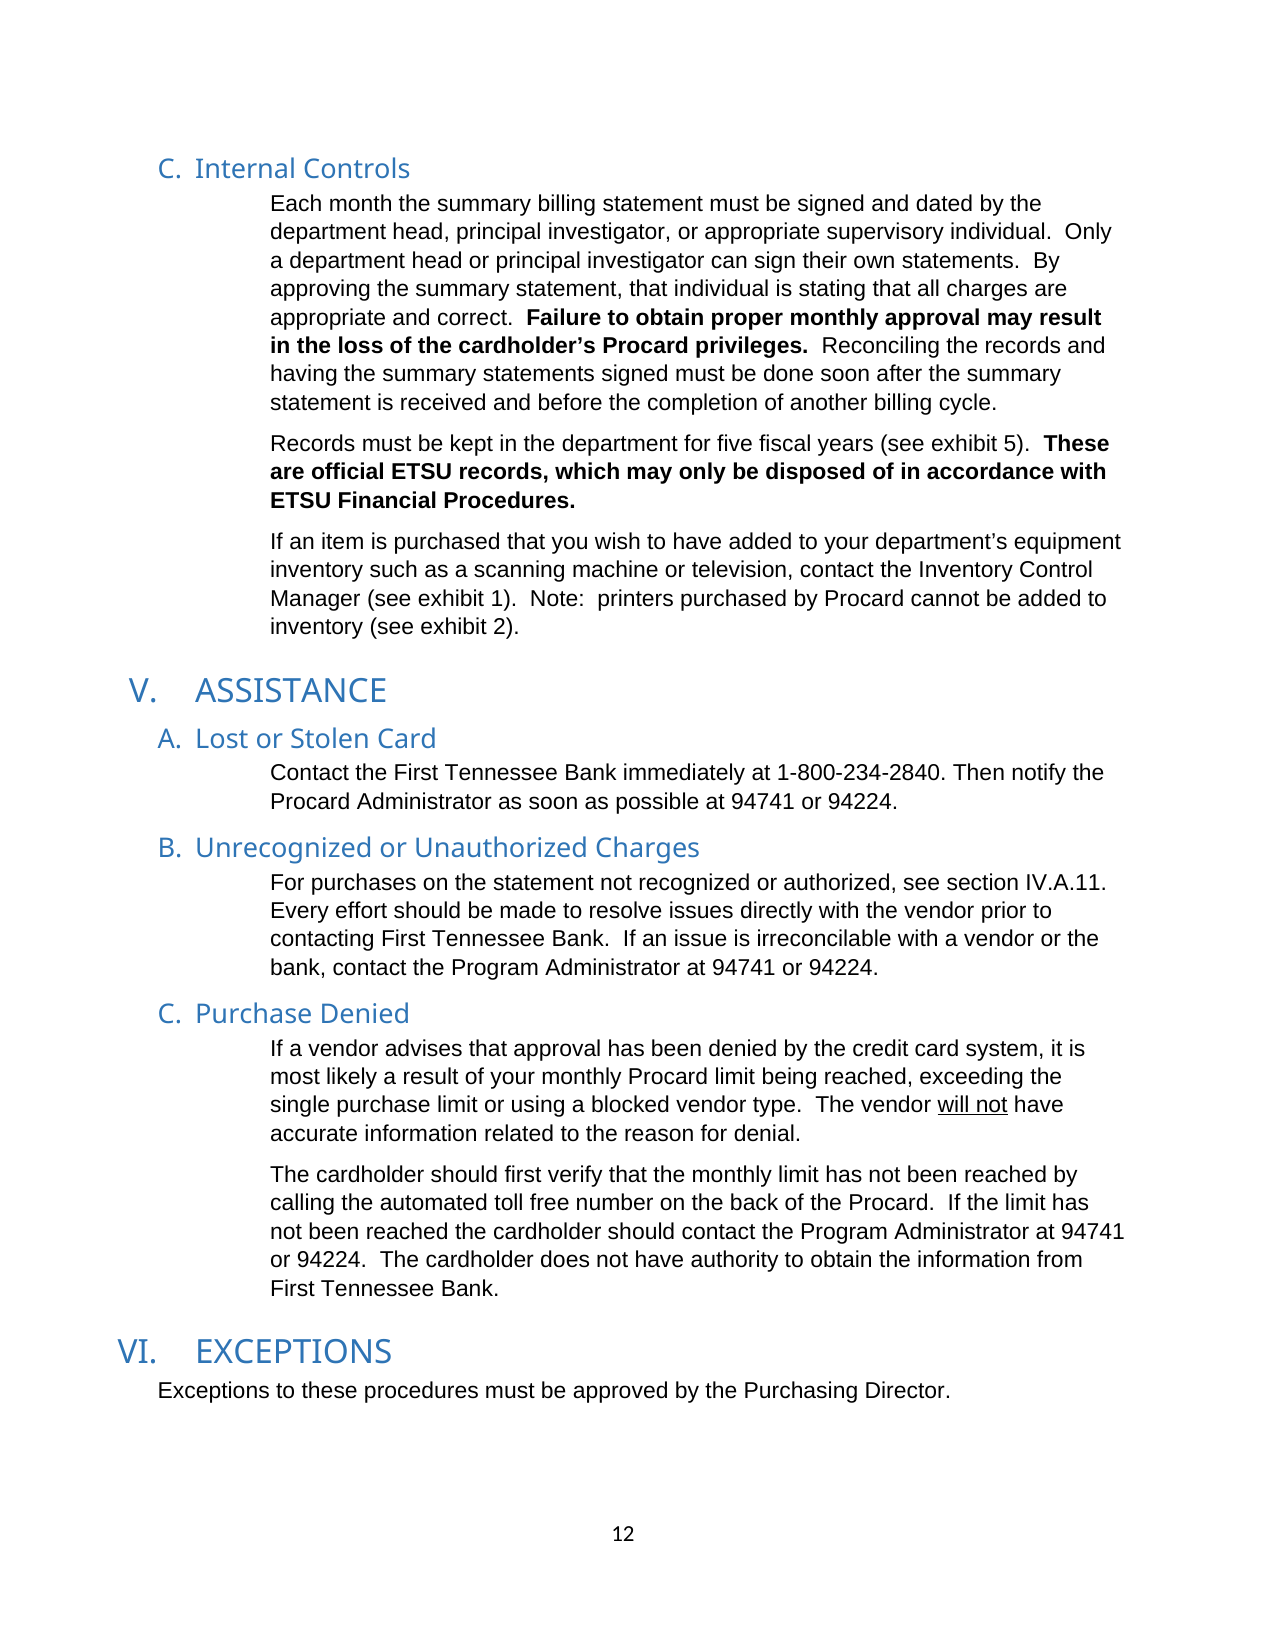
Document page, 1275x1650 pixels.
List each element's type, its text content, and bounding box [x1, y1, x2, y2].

text Exceptions to these procedures must be approved by the Purchasing Director. [157, 1377, 1125, 1403]
text The cardholder should first verify that the monthly limit has not been reached by calling the automated toll free number on the back of the Procard. If the limit has not been reached the cardholder should contact the Program Administrator at 94741 or 94224. The cardholder does not have authority to obtain the information from First Tennessee Bank. [270, 1161, 1125, 1301]
text If an item is purchased that you wish to have added to your department’s equipment inventory such as a scanning machine or television, contact the Inventory Control Manager (see exhibit 1). Note: printers purchased by Procard cannot be added to inventory (see exhibit 2). [270, 528, 1125, 639]
subtitle ASSISTANCE [157, 666, 1125, 712]
text Records must be kept in the department for five fiscal years (see exhibit 5). These are official ETSU records, which may only be disposed of in accordance with ETSU Financial Procedures. [270, 430, 1125, 513]
text For purchases on the statement not recognized or authorized, see section IV.A.11. Every effort should be made to resolve issues directly with the vendor prior to contacting First Tennessee Bank. If an issue is irreconcilable with a vendor or the bank, contact the Program Administrator at 94741 or 94224. [270, 868, 1125, 980]
subtitle Unrecognized or Unauthorized Charges [157, 829, 1125, 866]
text Each month the summary billing statement must be signed and dated by the department head, principal investigator, or appropriate supervisory individual. Only a department head or principal investigator can sign their own statements. By approving the summary statement, that individual is stating that all charges are appropriate and correct. Failure to obtain proper monthly approval may result in the loss of the cardholder’s Procard privileges. Reconciling the records and having the summary statements signed must be done soon after the summary statement is received and before the completion of another billing cycle. [270, 190, 1125, 415]
subtitle Purchase Denied [157, 995, 1125, 1032]
subtitle EXCEPTIONS [157, 1328, 1125, 1373]
subtitle Internal Controls [157, 150, 1125, 187]
subtitle Lost or Stolen Card [157, 719, 1125, 756]
text If a vendor advises that approval has been denied by the credit card system, it is most likely a result of your monthly Procard limit being reached, exceeding the single purchase limit or using a blocked vendor type. The vendor will not have accurate information related to the reason for denial. [270, 1034, 1125, 1146]
text Contact the First Tennessee Bank immediately at 1-800-234-2840. Then notify the Procard Administrator as soon as possible at 94741 or 94224. [270, 759, 1125, 814]
